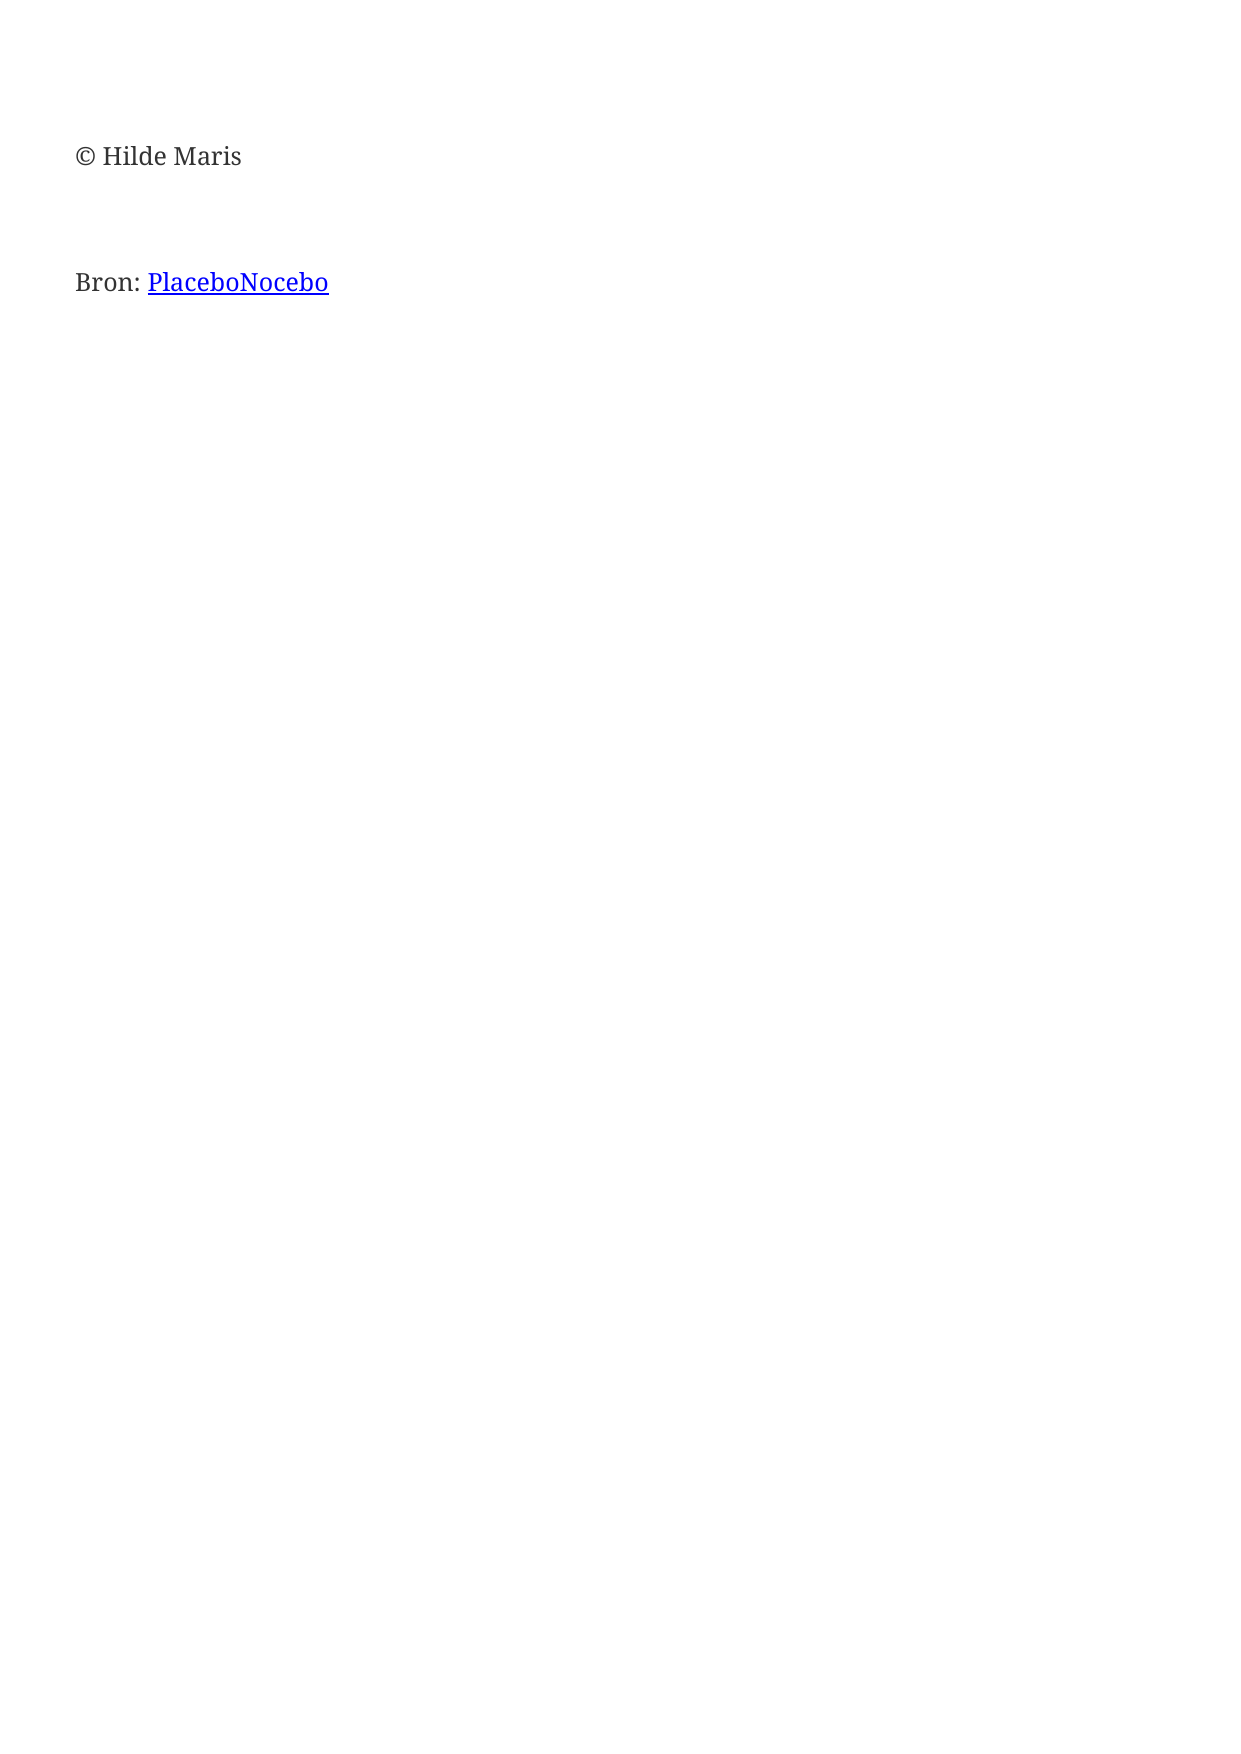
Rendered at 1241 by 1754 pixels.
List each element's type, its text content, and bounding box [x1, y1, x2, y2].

text © Hilde Maris [75, 138, 1165, 172]
text Bron: PlaceboNocebo [75, 265, 1165, 299]
